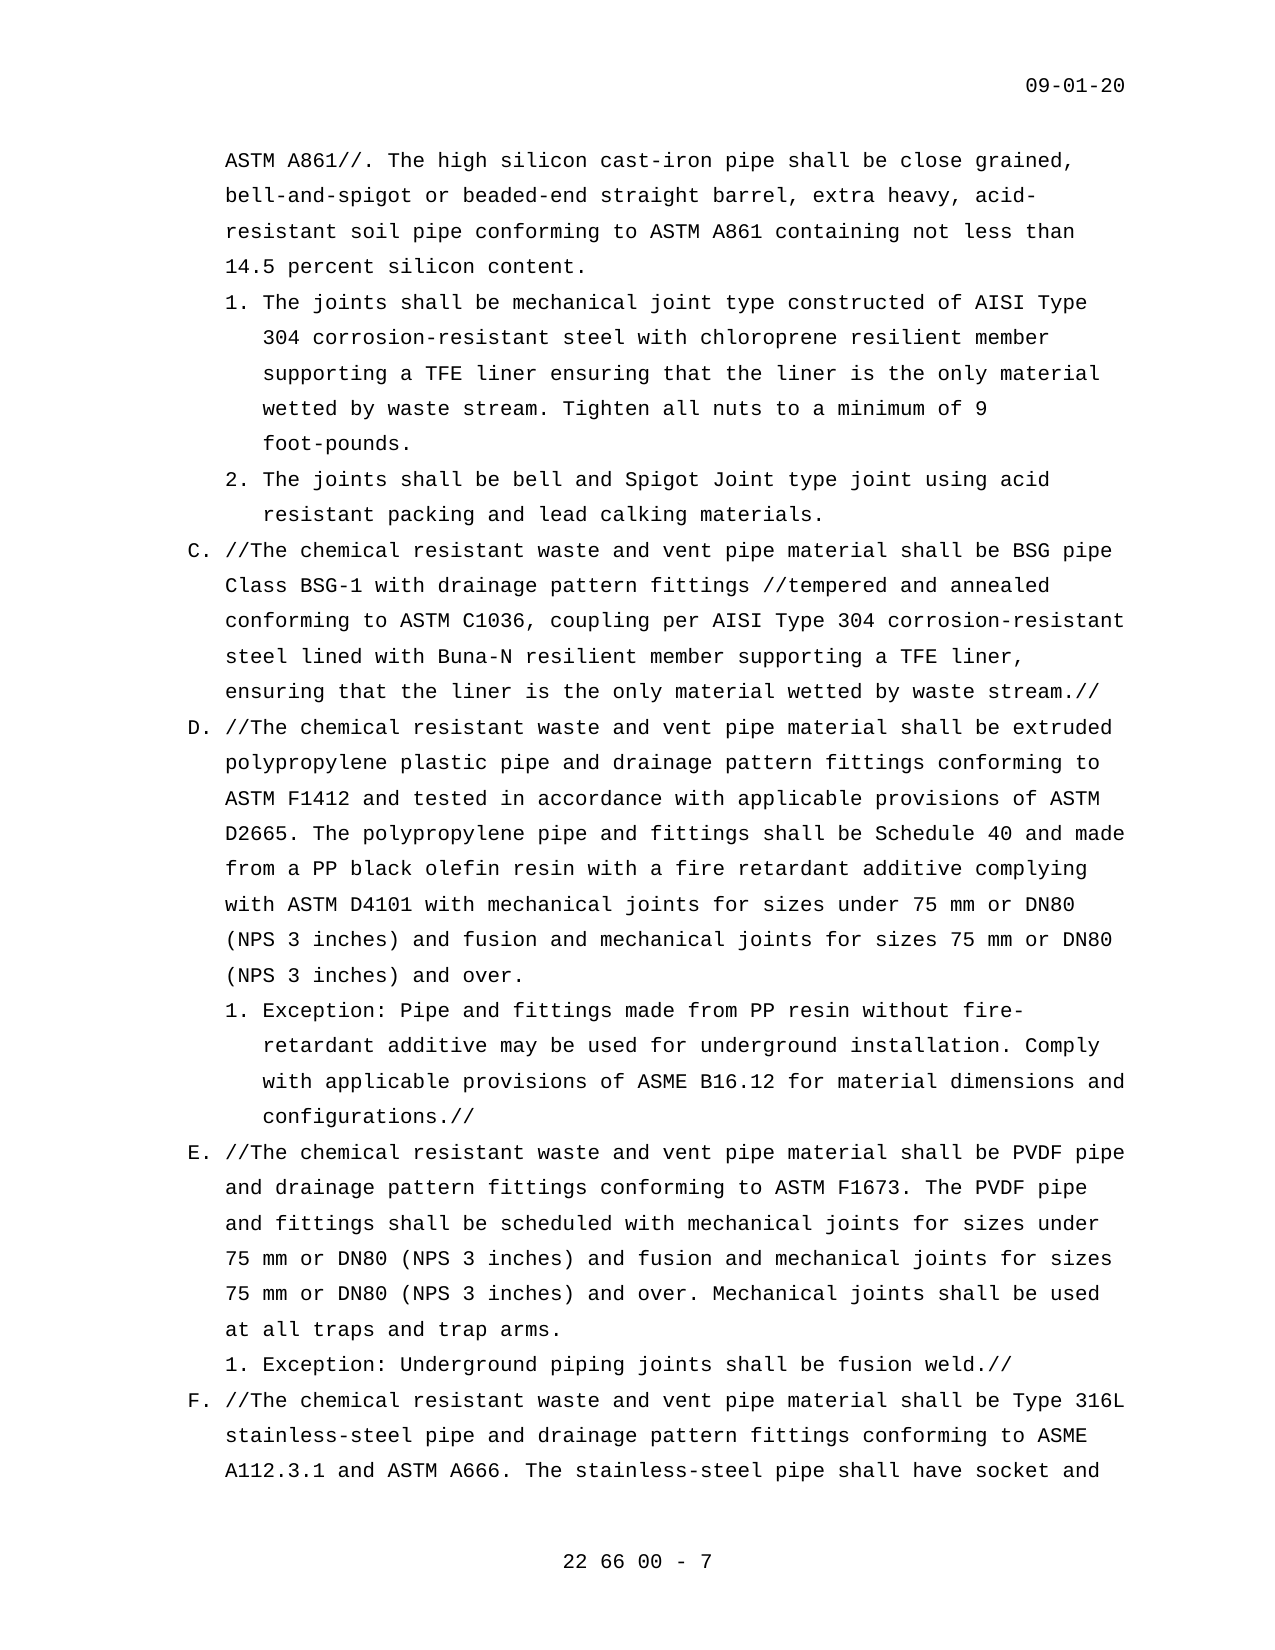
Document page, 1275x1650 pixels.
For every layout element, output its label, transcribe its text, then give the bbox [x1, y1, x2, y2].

text Exception: Pipe and fittings made from PP resin without fire-retardant additive may be used for underground installation. Comply with applicable provisions of ASME B16.12 for material dimensions and configurations.// [225, 1000, 1125, 1130]
text The joints shall be mechanical joint type constructed of AISI Type 304 corrosion-resistant steel with chloroprene resilient member supporting a TFE liner ensuring that the liner is the only material wetted by waste stream. Tighten all nuts to a minimum of 9 foot-pounds. [225, 292, 1125, 457]
text //The chemical resistant waste and vent pipe material shall be BSG pipe Class BSG-1 with drainage pattern fittings //tempered and annealed conforming to ASTM C1036, coupling per AISI Type 304 corrosion-resistant steel lined with Buna-N resilient member supporting a TFE liner, ensuring that the liner is the only material wetted by waste stream.// [187, 539, 1125, 705]
text //The chemical resistant waste and vent pipe material shall be extruded polypropylene plastic pipe and drainage pattern fittings conforming to ASTM F1412 and tested in accordance with applicable provisions of ASTM D2665. The polypropylene pipe and fittings shall be Schedule 40 and made from a PP black olefin resin with a fire retardant additive complying with ASTM D4101 with mechanical joints for sizes under 75 mm or DN80 (NPS 3 inches) and fusion and mechanical joints for sizes 75 mm or DN80 (NPS 3 inches) and over. [187, 717, 1125, 988]
text Exception: Underground piping joints shall be fusion weld.// [225, 1354, 1125, 1378]
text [187, 150, 1125, 280]
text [187, 1389, 1125, 1484]
text //The chemical resistant waste and vent pipe material shall be PVDF pipe and drainage pattern fittings conforming to ASTM F1673. The PVDF pipe and fittings shall be scheduled with mechanical joints for sizes under 75 mm or DN80 (NPS 3 inches) and fusion and mechanical joints for sizes 75 mm or DN80 (NPS 3 inches) and over. Mechanical joints shall be used at all traps and trap arms. [187, 1142, 1125, 1342]
text The joints shall be bell and Spigot Joint type joint using acid resistant packing and lead calking materials. [225, 469, 1125, 528]
